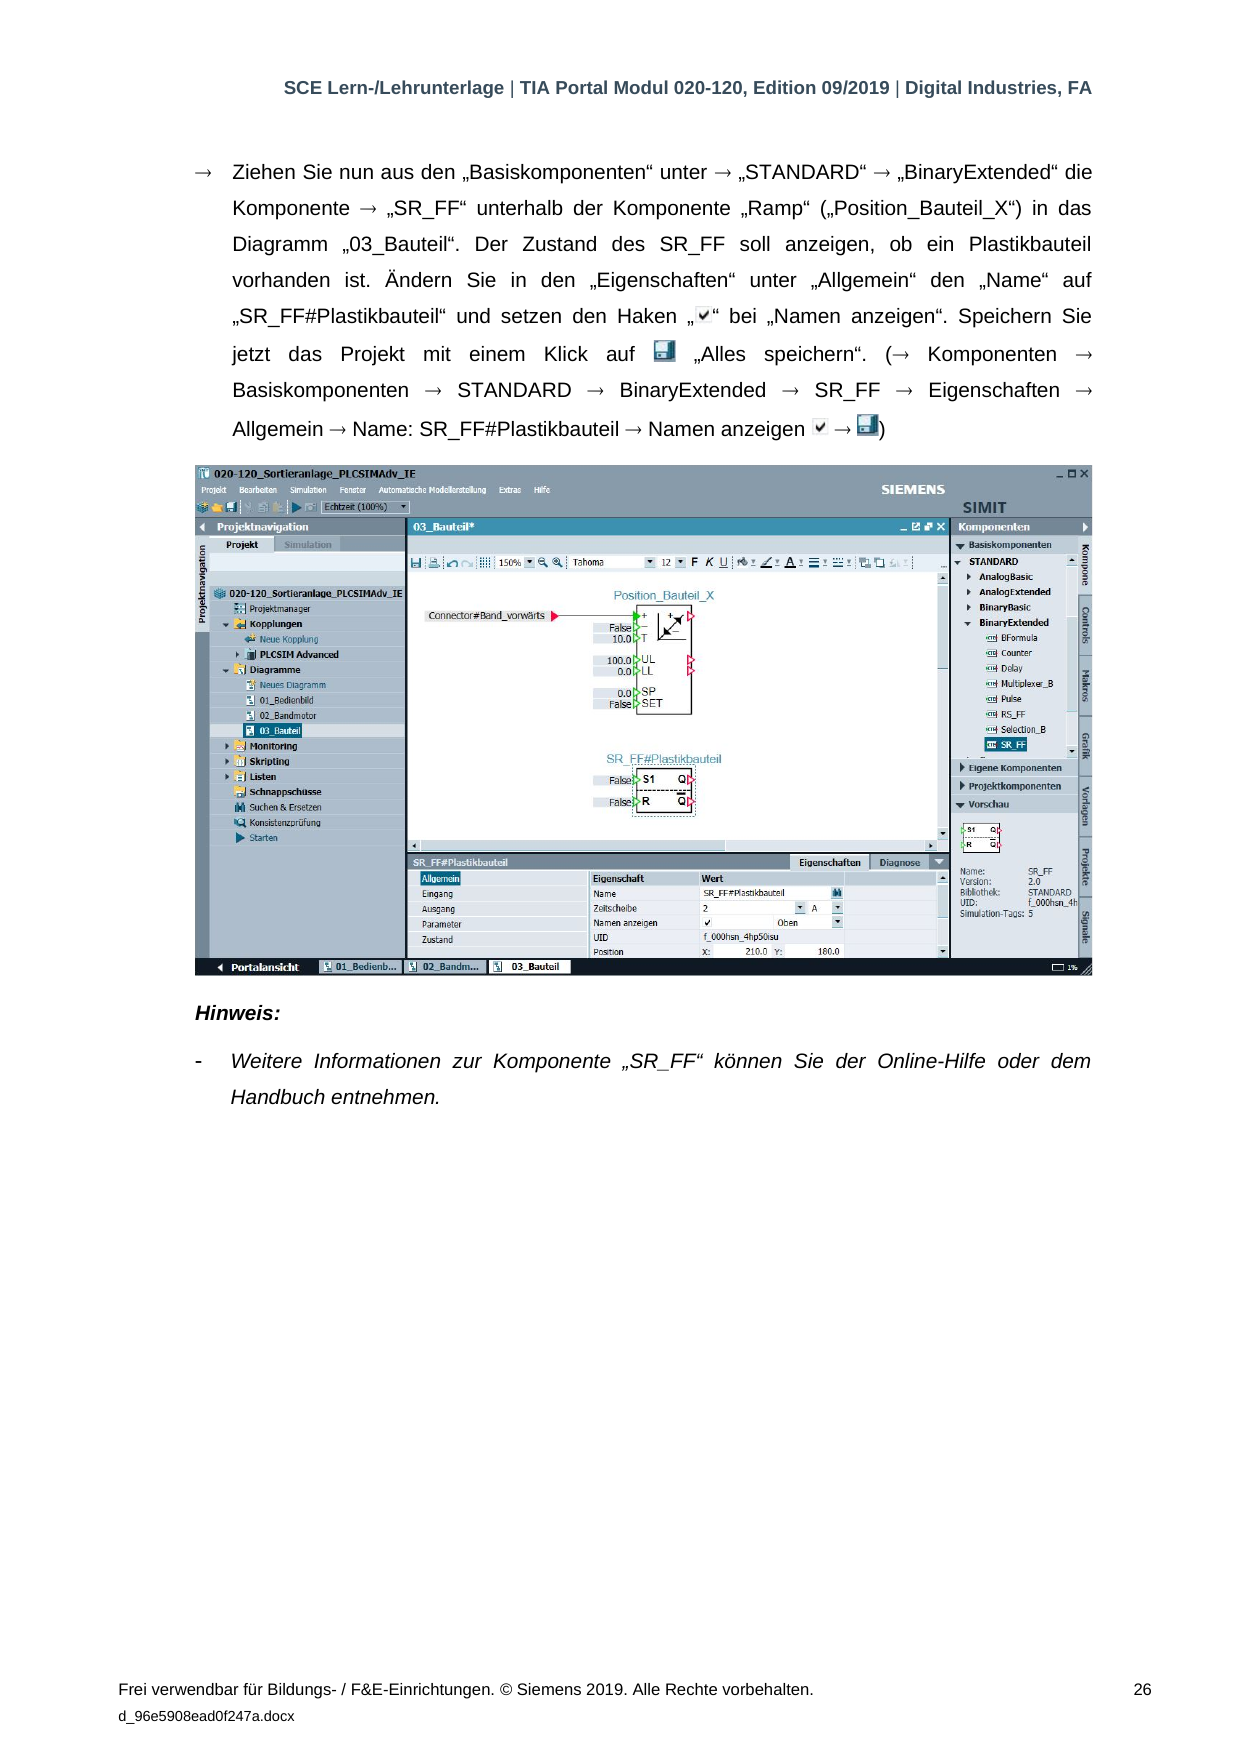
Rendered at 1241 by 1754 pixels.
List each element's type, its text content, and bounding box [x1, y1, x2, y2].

picture [694, 306, 713, 324]
picture [194, 465, 1093, 976]
picture [653, 340, 676, 362]
picture [811, 418, 829, 436]
text Ziehen Sie nun aus den „Basiskomponenten“ unter „STANDARD“ „BinaryExtended“ die Komponente „SR_FF“ unterhalb der Komponente „Ramp“ („Position_Bauteil_X“) in das Diagramm „03_Bauteil“. Der Zustand des SR_FF soll anzeigen, ob ein Plastikbauteil vorhanden ist. Ändern Sie in den „Eigenschaften“ unter „Allgemein“ den „Name“ auf „SR_FF#Plastikbauteil“ und setzen den Haken „“ bei „Namen anzeigen“. Speichern Sie jetzt das Projekt mit einem Klick auf „Alles speichern“. ( Komponenten Basiskomponenten STANDARD BinaryExtended SR_FF Eigenschaften Allgemein Name: SR_FF#Plastikbauteil Namen anzeigen ) [195, 160, 1092, 440]
text Hinweis: [195, 1000, 1092, 1024]
list Weitere Informationen zur Komponente „SR_FF“ können Sie der Online-Hilfe oder dem Handbuch entnehmen. [195, 1049, 1092, 1109]
picture [857, 414, 879, 436]
